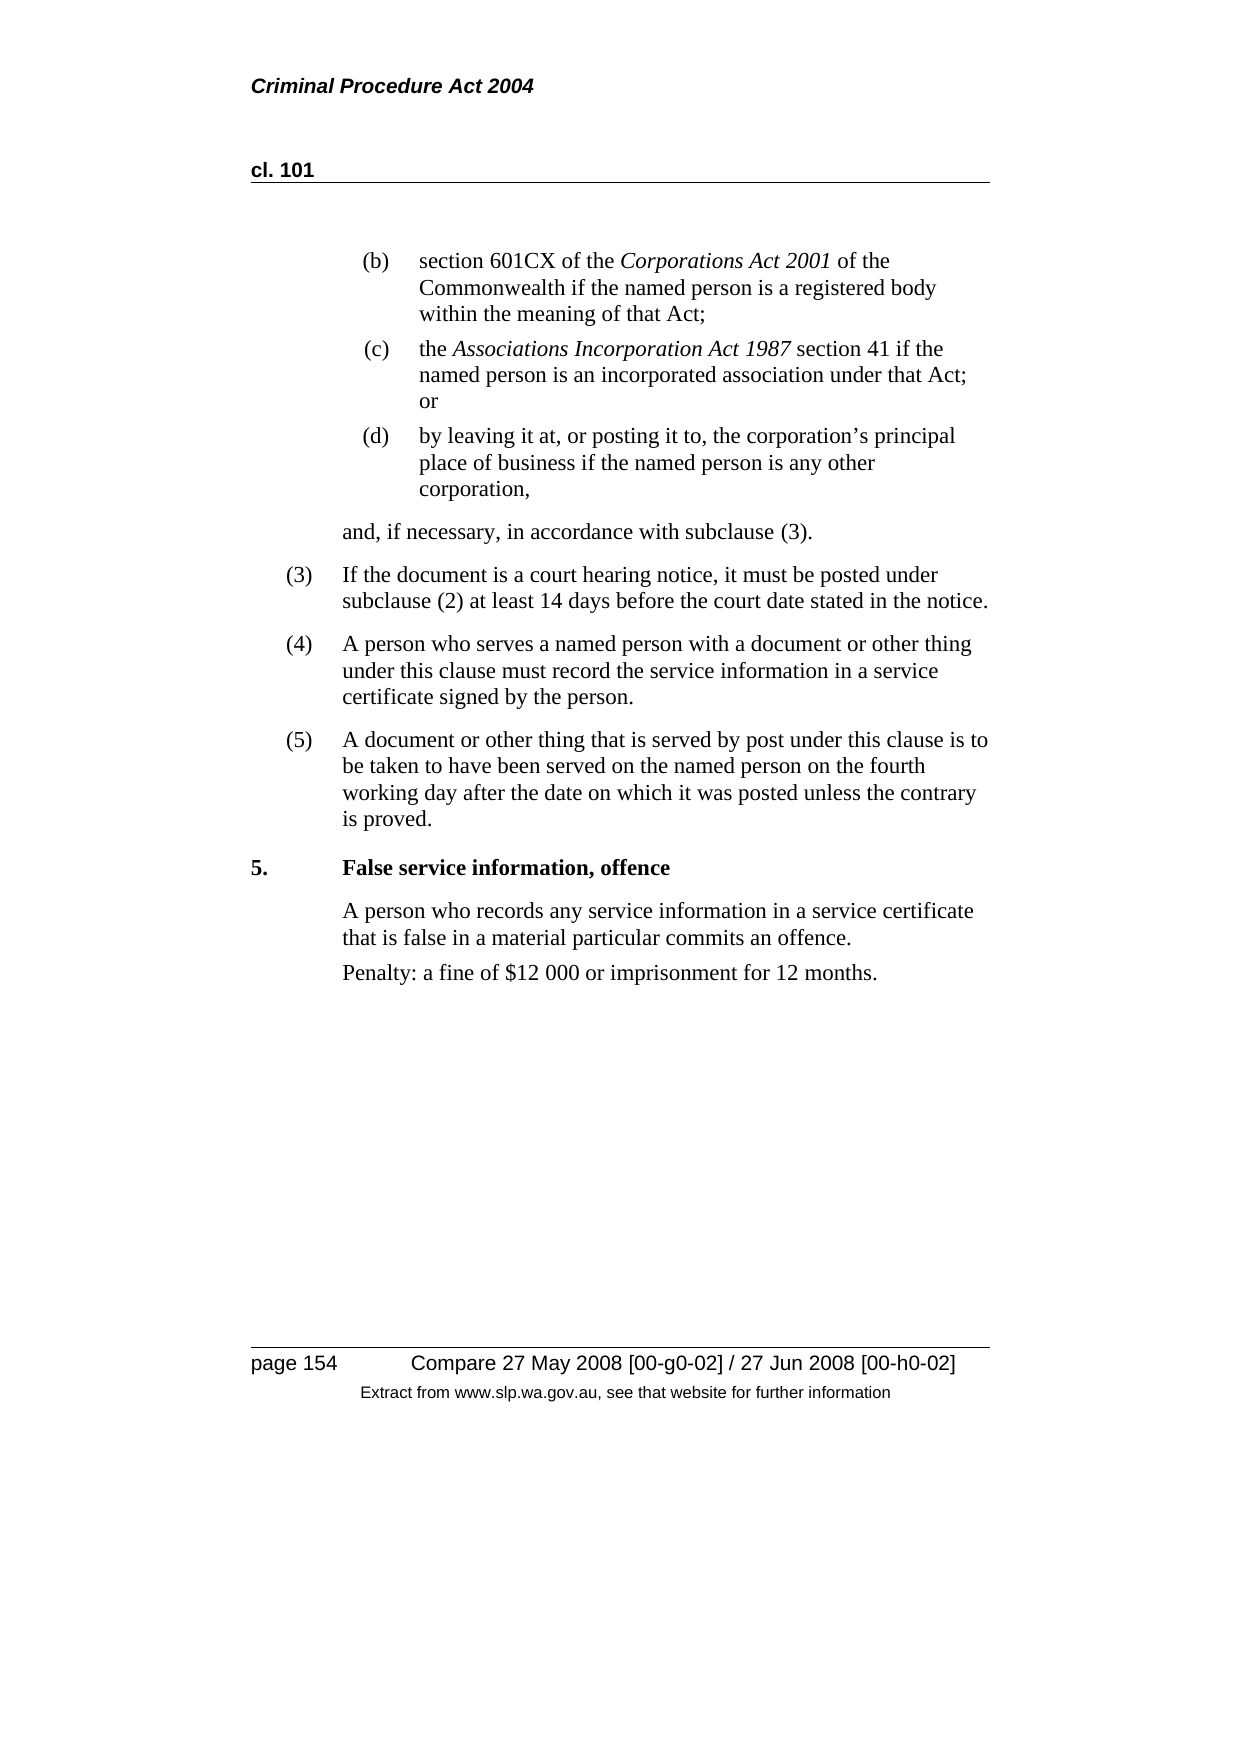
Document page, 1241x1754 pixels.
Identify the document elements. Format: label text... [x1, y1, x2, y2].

text and, if necessary, in accordance with subclause (3). [251, 518, 990, 544]
text (b) section 601CX of the Corporations Act 2001 of the Commonwealth if the named person is a registered body within the meaning of that Act; [251, 247, 990, 327]
text (3) If the document is a court hearing notice, it must be posted under subclause (2) at least 14 days before the court date stated in the notice. [251, 561, 990, 614]
text (5) A document or other thing that is served by post under this clause is to be taken to have been served on the named person on the fourth working day after the date on which it was posted unless the contrary is proved. [251, 726, 990, 832]
text A person who records any service information in a service certificate that is false in a material particular commits an offence. [251, 897, 990, 950]
subtitle 5. False service information, offence [251, 854, 990, 881]
text (c) the Associations Incorporation Act 1987 section 41 if the named person is an incorporated association under that Act; or [251, 335, 990, 414]
text (4) A person who serves a named person with a document or other thing under this clause must record the service information in a service certificate signed by the person. [251, 630, 990, 709]
text Penalty: a fine of $12 000 or imprisonment for 12 months. [251, 958, 990, 985]
text (d) by leaving it at, or posting it to, the corporation’s principal place of business if the named person is any other corporation, [251, 422, 990, 501]
